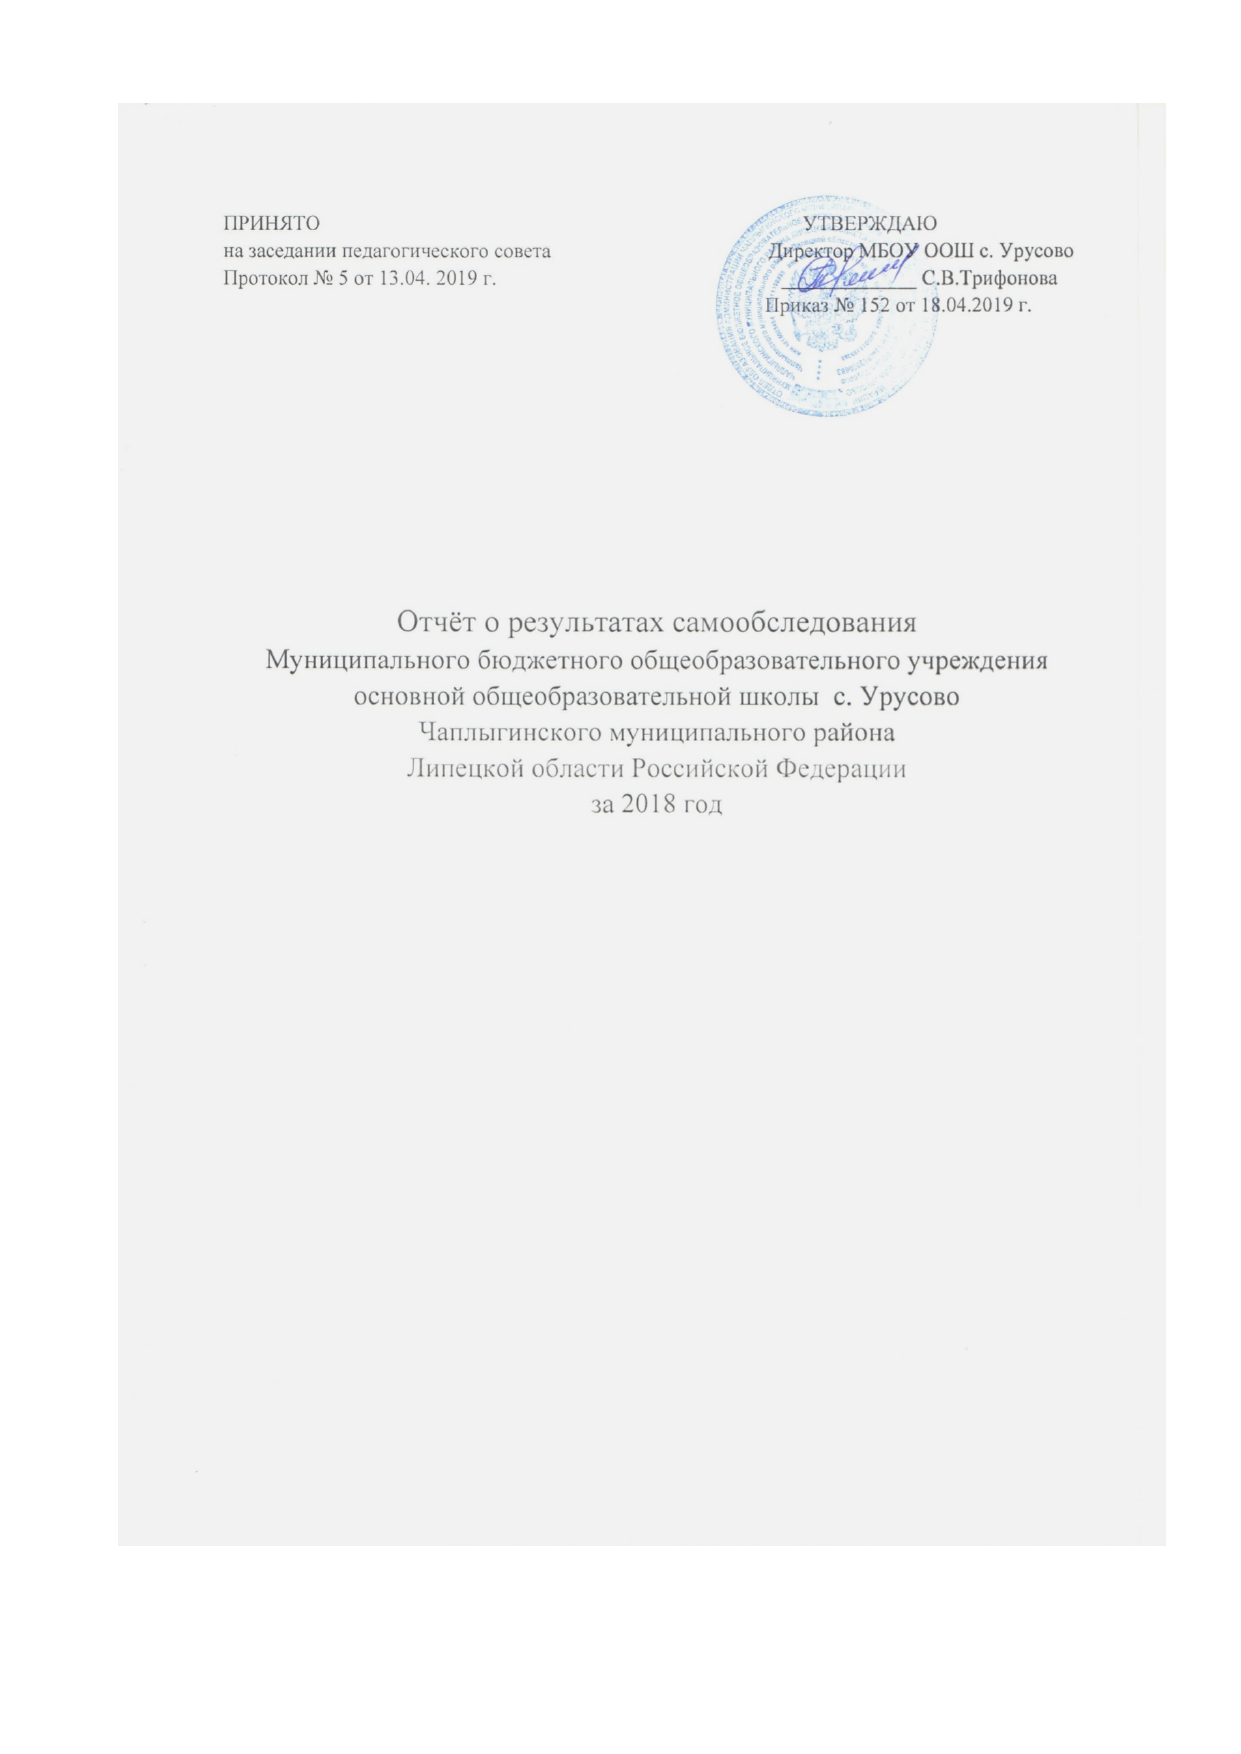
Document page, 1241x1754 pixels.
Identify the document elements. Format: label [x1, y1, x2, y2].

picture [118, 103, 1167, 1546]
